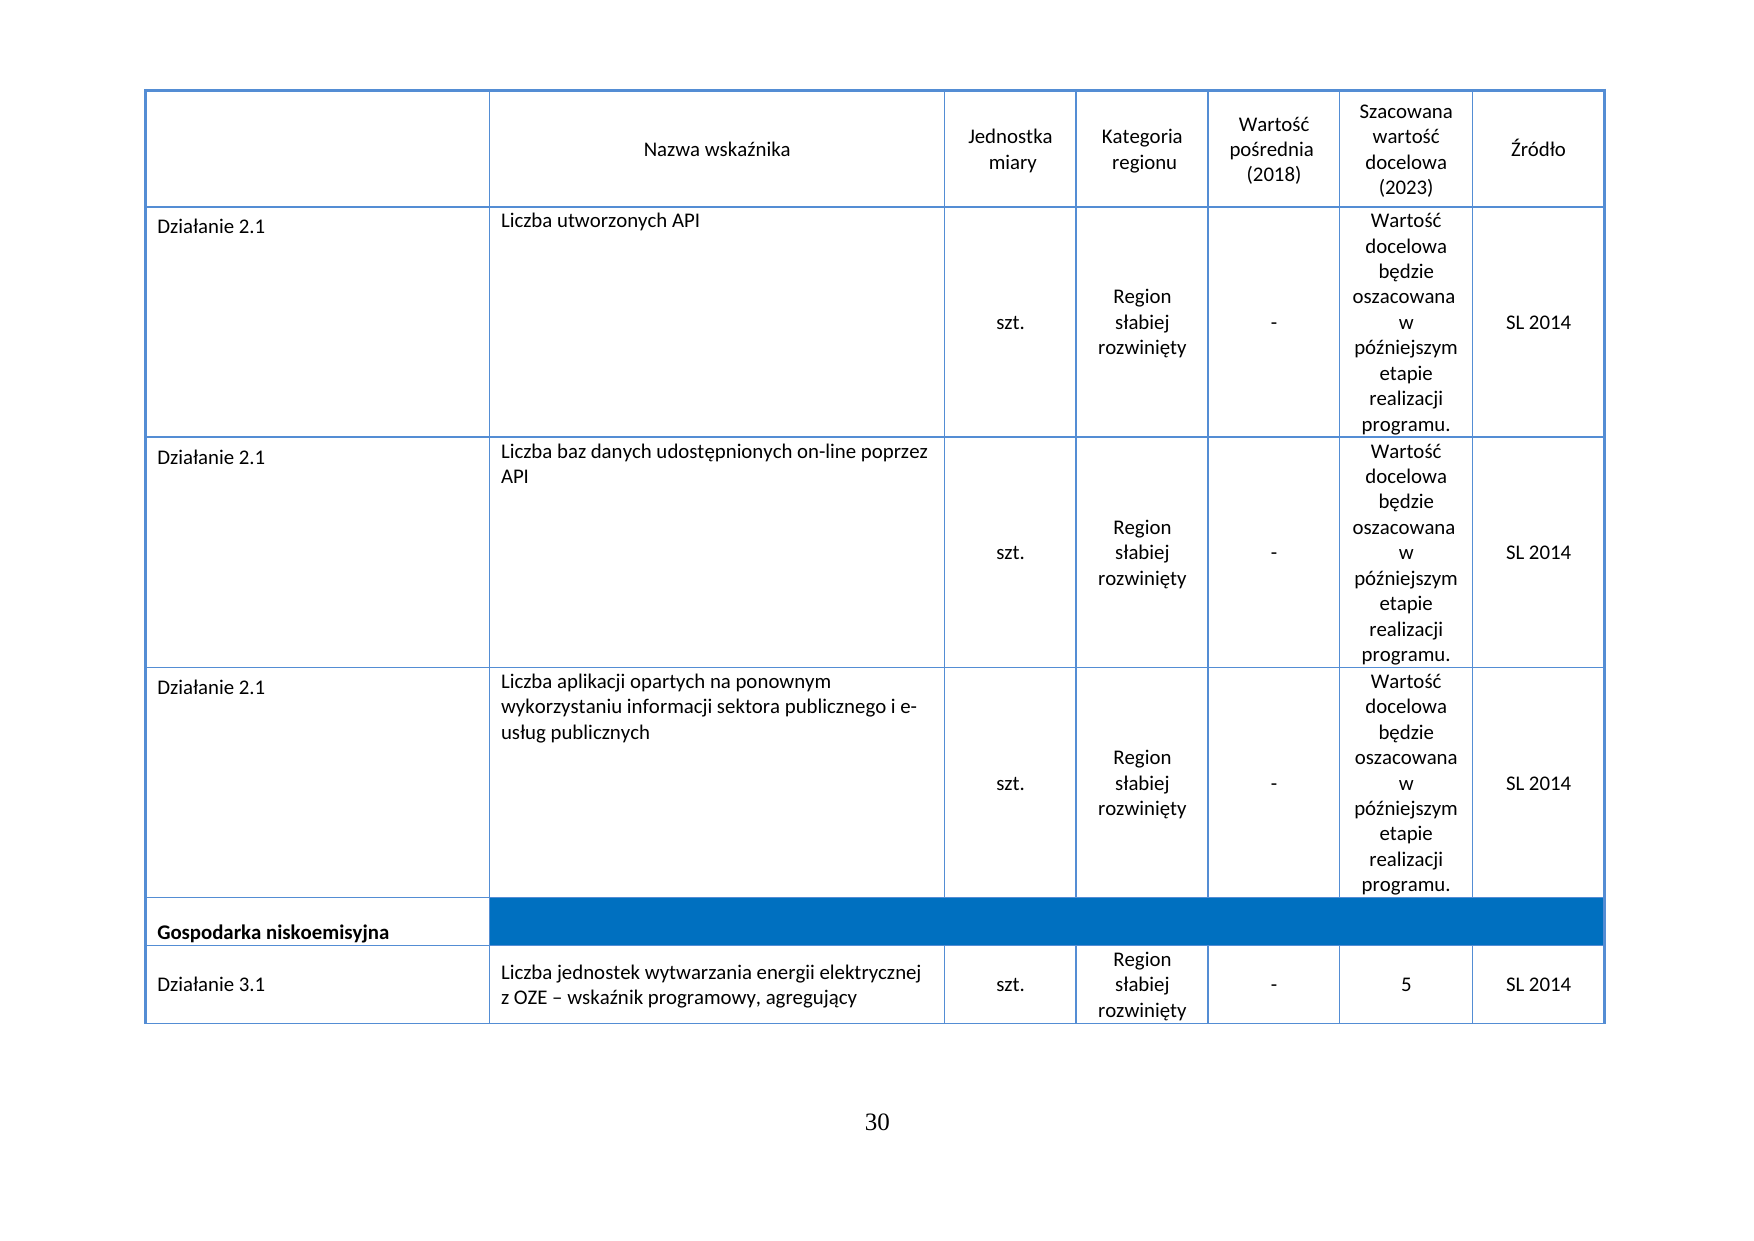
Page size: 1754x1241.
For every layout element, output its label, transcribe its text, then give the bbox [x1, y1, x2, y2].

table_cell SL 2014 [1473, 438, 1603, 667]
table_header [147, 92, 489, 206]
table_cell SL 2014 [1473, 946, 1603, 1022]
table_cell Działanie 2.1 [147, 438, 489, 667]
table_header Jednostka miary [945, 92, 1075, 206]
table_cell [1340, 208, 1472, 436]
table_header Nazwa wskaźnika [490, 92, 944, 206]
table_header Wartość pośrednia (2018) [1209, 92, 1339, 206]
table_cell Wartość docelowa będzie oszacowana w późniejszym etapie realizacji programu. [1340, 668, 1472, 897]
table_cell 5 [1340, 946, 1472, 1022]
table_cell Liczba jednostek wytwarzania energii elektrycznej z OZE – wskaźnik programowy, agregujący [490, 946, 944, 1022]
table_header Kategoria regionu [1077, 92, 1207, 206]
table_cell szt. [945, 946, 1075, 1022]
table_cell Region słabiej rozwinięty [1077, 668, 1207, 897]
table_cell - [1209, 438, 1339, 667]
table_cell Liczba aplikacji opartych na ponownym wykorzystaniu informacji sektora publicznego i e-usług publicznych [490, 668, 944, 897]
table_cell - [1209, 946, 1339, 1022]
table_cell SL 2014 [1473, 668, 1603, 897]
table_header Szacowana wartość docelowa (2023) [1340, 92, 1472, 206]
table_cell Region słabiej rozwinięty [1077, 438, 1207, 667]
table_cell szt. [945, 208, 1075, 436]
table_cell Gospodarka niskoemisyjna [147, 898, 489, 945]
table_cell Działanie 2.1 [147, 668, 489, 897]
table_cell SL 2014 [1473, 208, 1603, 436]
table_header Źródło [1473, 92, 1603, 206]
table_cell Region słabiej rozwinięty [1077, 946, 1207, 1022]
table_cell Liczba utworzonych API [490, 208, 944, 436]
table_cell - [1209, 668, 1339, 897]
table_cell Wartość docelowa będzie oszacowana w późniejszym etapie realizacji programu. [1340, 438, 1472, 667]
table_cell [490, 898, 1603, 945]
table_cell szt. [945, 668, 1075, 897]
table_cell Działanie 2.1 [147, 208, 489, 436]
table_cell Działanie 3.1 [147, 946, 489, 1022]
table_cell szt. [945, 438, 1075, 667]
table_cell - [1209, 208, 1339, 436]
table_cell Liczba baz danych udostępnionych on-line poprzez API [490, 438, 944, 667]
table_cell Region słabiej rozwinięty [1077, 208, 1207, 436]
